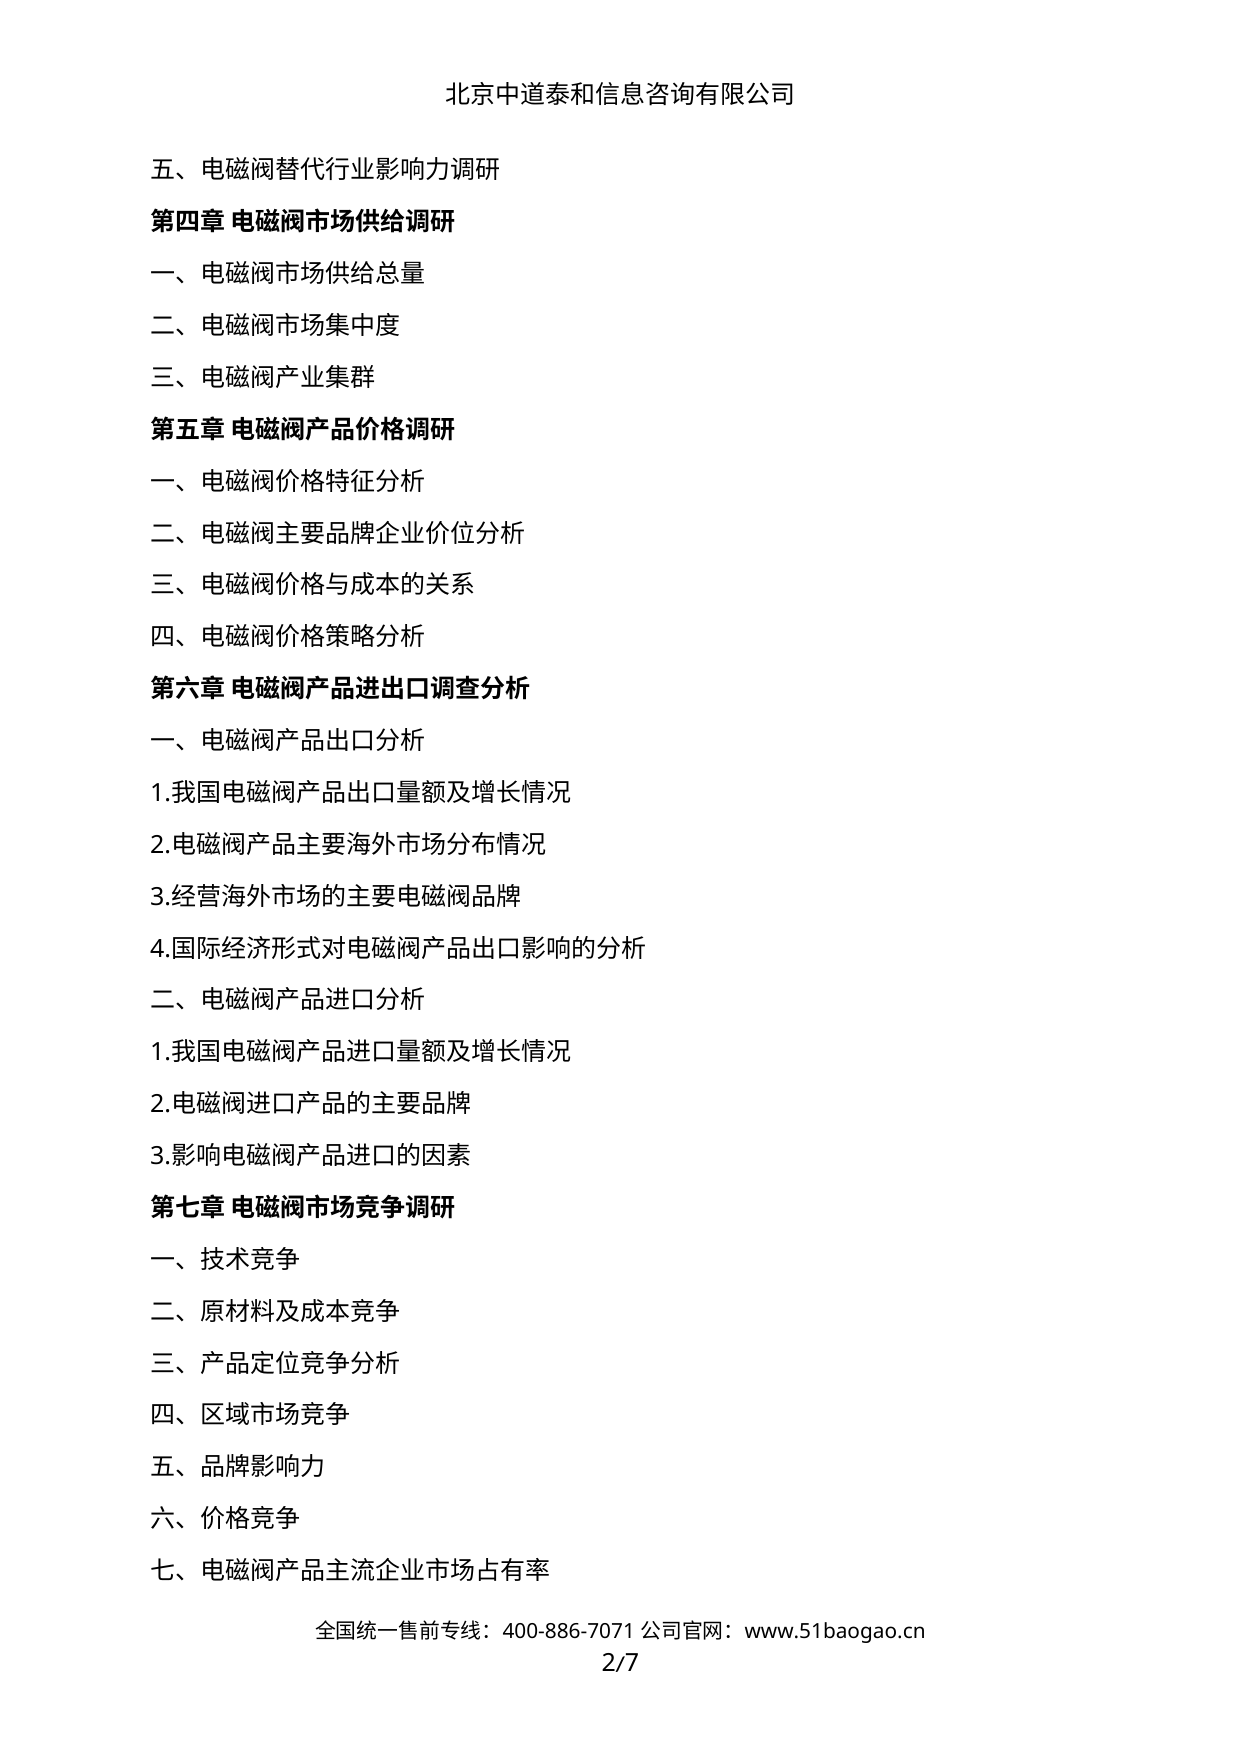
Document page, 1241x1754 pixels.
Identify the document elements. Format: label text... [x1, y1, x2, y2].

text 二、电磁阀市场集中度 [150, 306, 1090, 342]
text 四、电磁阀价格策略分析 [150, 617, 1090, 653]
text 一、技术竞争 [150, 1239, 1090, 1276]
text 二、电磁阀主要品牌企业价位分析 [150, 513, 1090, 549]
text 第四章 电磁阀市场供给调研 [150, 202, 1090, 238]
text 3.经营海外市场的主要电磁阀品牌 [150, 876, 1090, 912]
text 三、产品定位竞争分析 [150, 1343, 1090, 1379]
text 第五章 电磁阀产品价格调研 [150, 409, 1090, 446]
text 六、价格竞争 [150, 1499, 1090, 1535]
text 一、电磁阀价格特征分析 [150, 461, 1090, 497]
text 第六章 电磁阀产品进出口调查分析 [150, 669, 1090, 705]
text 一、电磁阀产品出口分析 [150, 721, 1090, 757]
text 三、电磁阀产业集群 [150, 357, 1090, 394]
text 二、电磁阀产品进口分析 [150, 980, 1090, 1016]
text 二、原材料及成本竞争 [150, 1291, 1090, 1327]
text 2.电磁阀进口产品的主要品牌 [150, 1084, 1090, 1120]
text 七、电磁阀产品主流企业市场占有率 [150, 1551, 1090, 1587]
text 2.电磁阀产品主要海外市场分布情况 [150, 824, 1090, 861]
text 1.我国电磁阀产品进口量额及增长情况 [150, 1032, 1090, 1068]
text 五、电磁阀替代行业影响力调研 [150, 150, 1090, 186]
text 4.国际经济形式对电磁阀产品出口影响的分析 [150, 928, 1090, 964]
text 一、电磁阀市场供给总量 [150, 254, 1090, 290]
text 三、电磁阀价格与成本的关系 [150, 565, 1090, 601]
text 第七章 电磁阀市场竞争调研 [150, 1187, 1090, 1224]
text 1.我国电磁阀产品出口量额及增长情况 [150, 772, 1090, 809]
text 3.影响电磁阀产品进口的因素 [150, 1136, 1090, 1172]
text 四、区域市场竞争 [150, 1395, 1090, 1431]
text 五、品牌影响力 [150, 1447, 1090, 1483]
